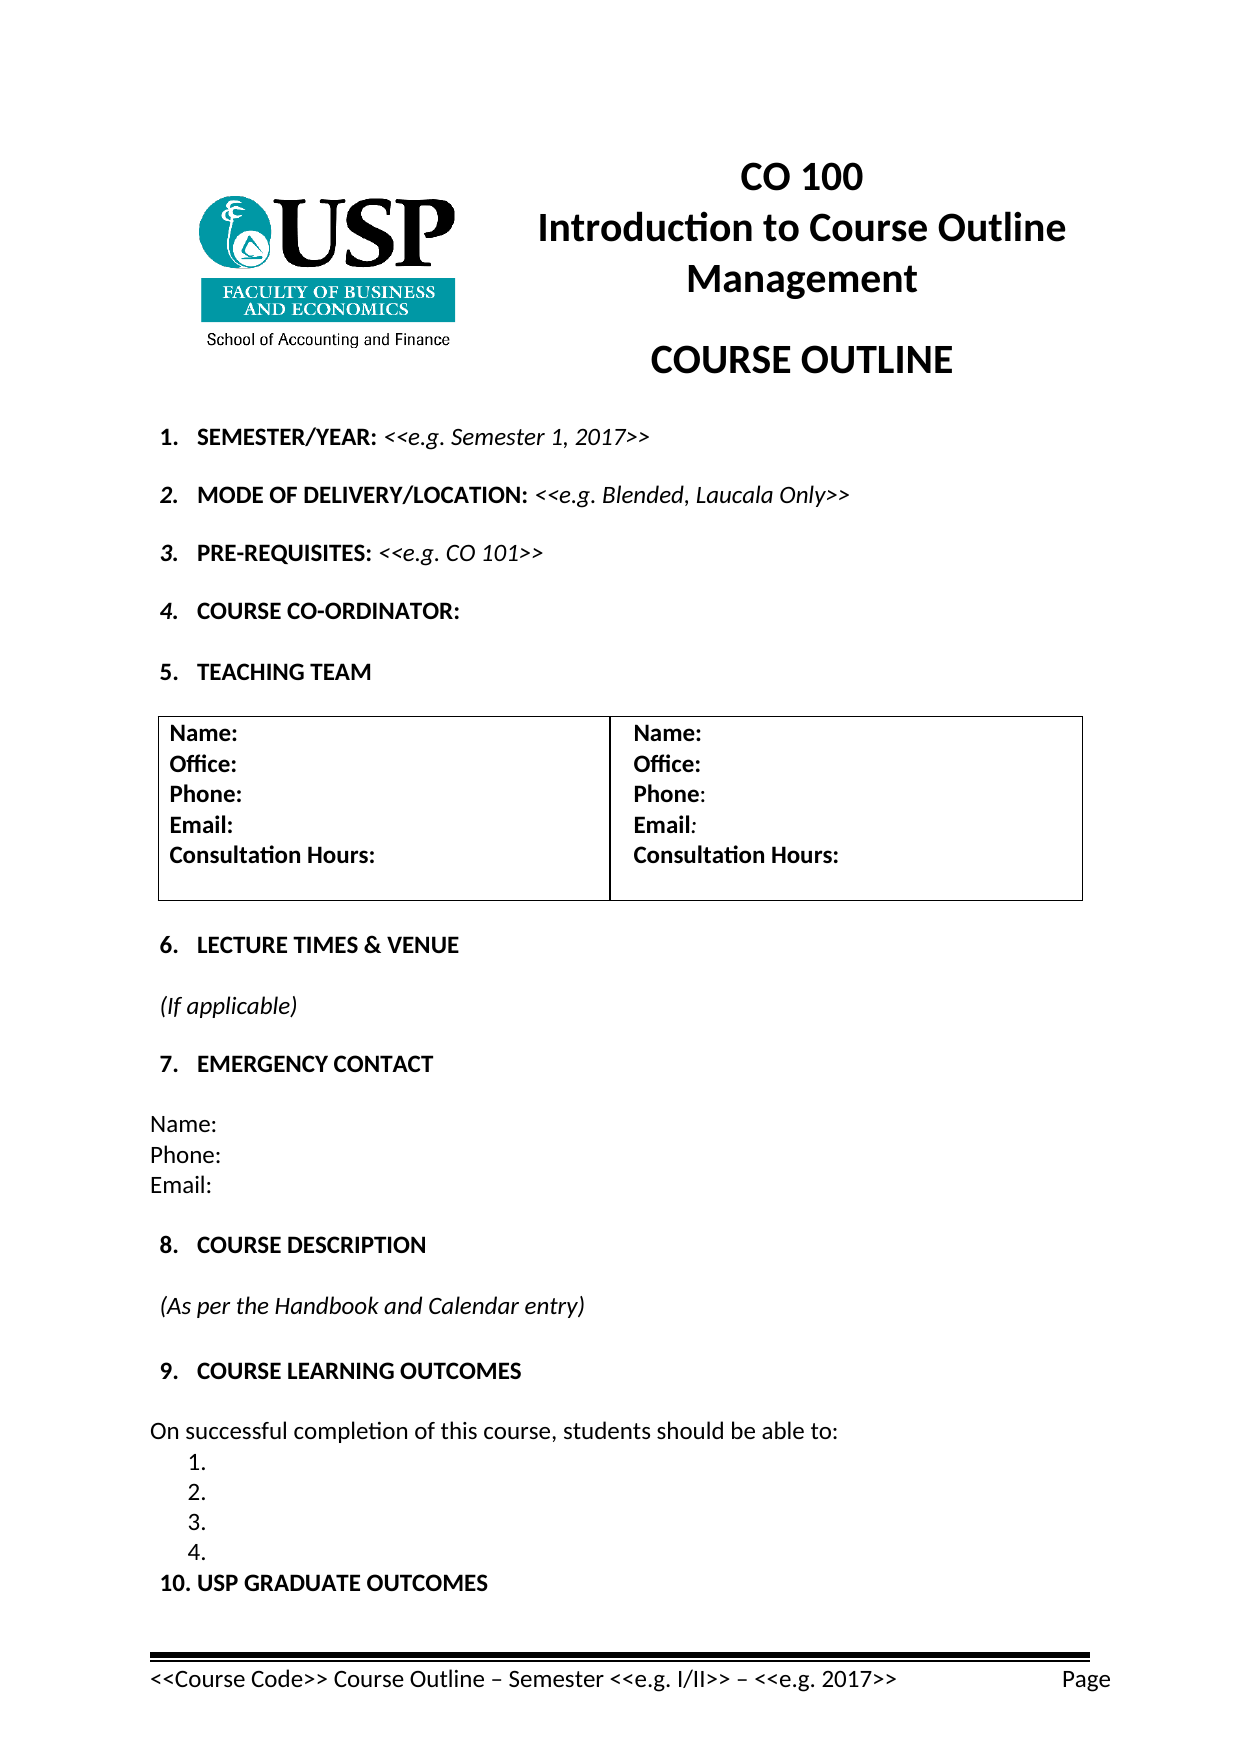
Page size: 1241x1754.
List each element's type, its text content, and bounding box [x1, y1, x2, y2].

list TEACHING TEAM [159, 656, 1090, 686]
table_header Name: Office: Phone: Email: Consultation Hours: [611, 717, 1082, 900]
list COURSE CO-ORDINATOR: [159, 595, 1090, 626]
text Email: [150, 1169, 1090, 1199]
table_header Name: Office: Phone: Email: Consultation Hours: [159, 717, 609, 900]
text Phone: [150, 1139, 1090, 1169]
list USP GRADUATE OUTCOMES [159, 1567, 1090, 1597]
list SEMESTER/YEAR: <<e.g. Semester 1, 2017>> [159, 421, 1090, 451]
table_header CO 100 Introduction to Course Outline Management COURSE OUTLINE [503, 150, 1101, 393]
text (As per the Handbook and Calendar entry) [159, 1290, 1090, 1320]
list LECTURE TIMES & VENUE [159, 929, 1090, 960]
list COURSE DESCRIPTION [159, 1229, 1090, 1260]
list MODE OF DELIVERY/LOCATION: <<e.g. Blended, Laucala Only>> [159, 479, 1090, 509]
table_header [150, 150, 502, 393]
list EMERGENCY CONTACT [159, 1048, 1090, 1078]
list COURSE LEARNING OUTCOMES [159, 1355, 1090, 1385]
text Name: [150, 1109, 1090, 1139]
list PRE-REQUISITES: <<e.g. CO 101>> [159, 537, 1090, 567]
text (If applicable) [159, 990, 1090, 1020]
picture [176, 179, 478, 365]
text On successful completion of this course, students should be able to: [150, 1416, 1090, 1446]
